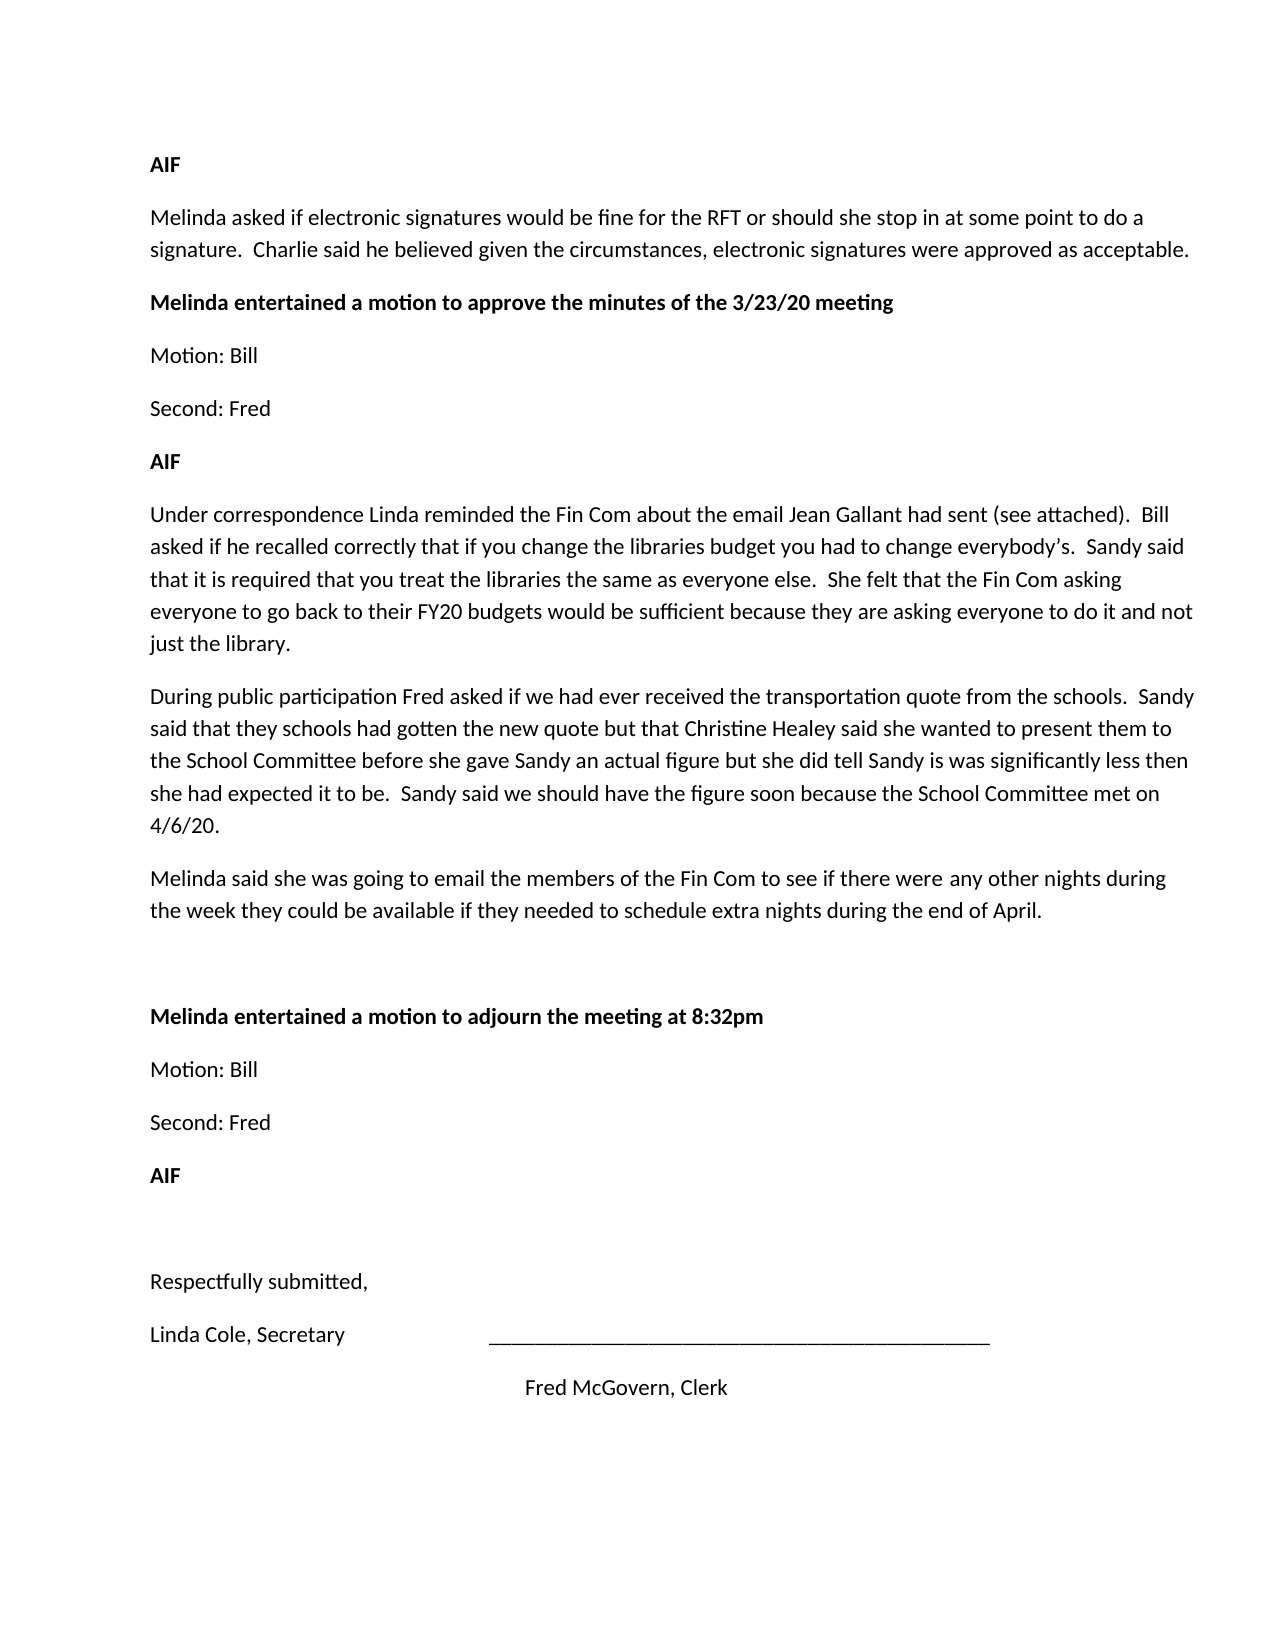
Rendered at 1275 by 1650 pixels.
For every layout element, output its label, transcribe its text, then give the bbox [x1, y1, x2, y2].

text Melinda entertained a motion to adjourn the meeting at 8:32pm [150, 1002, 1200, 1030]
text Motion: Bill [150, 341, 1200, 369]
text Under correspondence Linda reminded the Fin Com about the email Jean Gallant had sent (see attached). Bill asked if he recalled correctly that if you change the libraries budget you had to change everybody’s. Sandy said that it is required that you treat the libraries the same as everyone else. She felt that the Fin Com asking everyone to go back to their FY20 budgets would be sufficient because they are asking everyone to do it and not just the library. [150, 500, 1200, 657]
text Melinda entertained a motion to approve the minutes of the 3/23/20 meeting [150, 288, 1200, 316]
text AIF [150, 447, 1200, 475]
text Motion: Bill [150, 1055, 1200, 1083]
text Melinda asked if electronic signatures would be fine for the RFT or should she stop in at some point to do a signature. Charlie said he believed given the circumstances, electronic signatures were approved as acceptable. [150, 203, 1200, 263]
text Fred McGovern, Clerk [150, 1373, 1200, 1401]
text Second: Fred [150, 1108, 1200, 1136]
text Linda Cole, Secretary ____________________________________________ [150, 1320, 1200, 1348]
text AIF [150, 1161, 1200, 1189]
text Second: Fred [150, 394, 1200, 422]
text Respectfully submitted, [150, 1267, 1200, 1295]
text During public participation Fred asked if we had ever received the transportation quote from the schools. Sandy said that they schools had gotten the new quote but that Christine Healey said she wanted to present them to the School Committee before she gave Sandy an actual figure but she did tell Sandy is was significantly less then she had expected it to be. Sandy said we should have the figure soon because the School Committee met on 4/6/20. [150, 682, 1200, 839]
text Melinda said she was going to email the members of the Fin Com to see if there were any other nights during the week they could be available if they needed to schedule extra nights during the end of April. [150, 864, 1200, 924]
text AIF [150, 150, 1200, 178]
